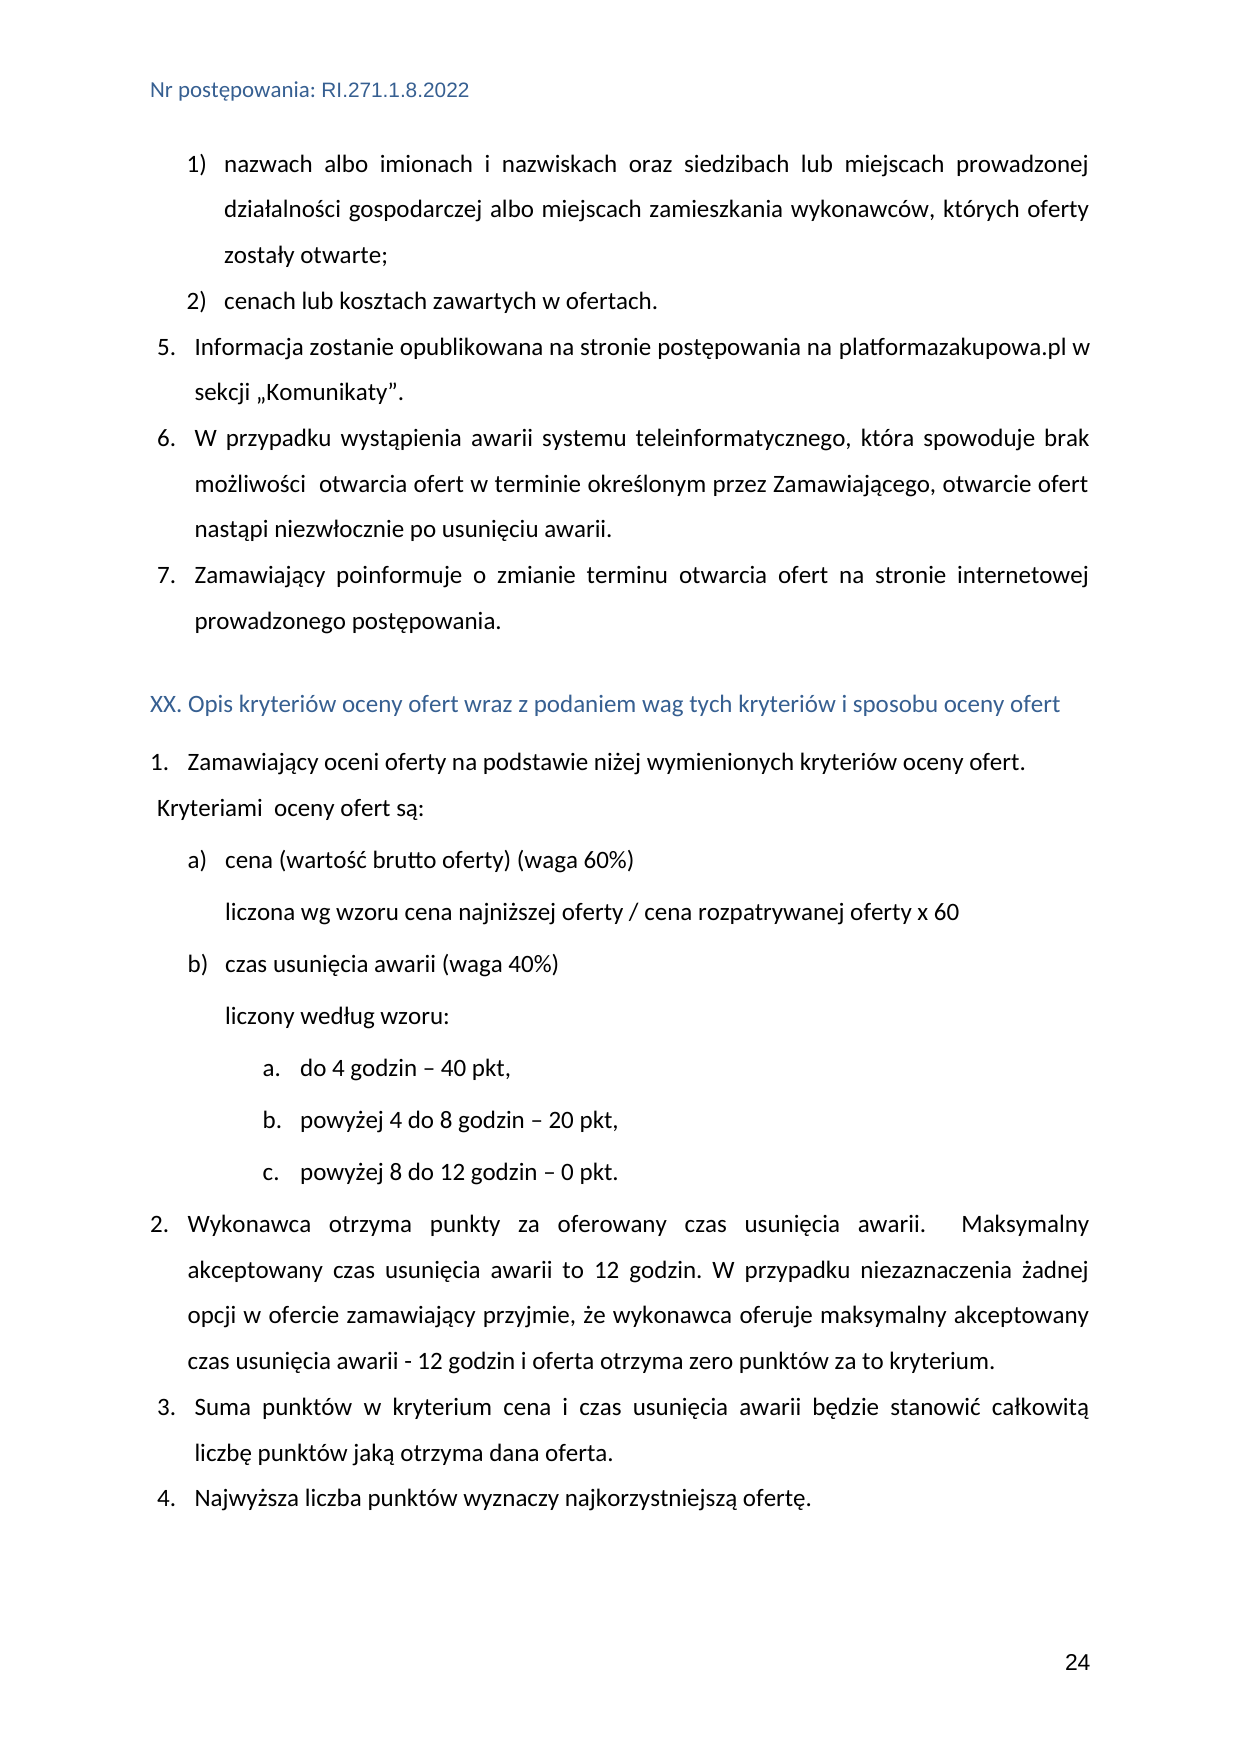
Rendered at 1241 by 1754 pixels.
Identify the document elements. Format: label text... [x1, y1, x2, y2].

list Informacja zostanie opublikowana na stronie postępowania na platformazakupowa.pl w sekcji „Komunikaty”. [157, 331, 1090, 407]
list powyżej 8 do 12 godzin – 0 pkt. [262, 1156, 1090, 1187]
list Zamawiający oceni oferty na podstawie niżej wymienionych kryteriów oceny ofert. [150, 746, 1090, 777]
list Wykonawca otrzyma punkty za oferowany czas usunięcia awarii. Maksymalny akceptowany czas usunięcia awarii to 12 godzin. W przypadku niezaznaczenia żadnej opcji w ofercie zamawiający przyjmie, że wykonawca oferuje maksymalny akceptowany czas usunięcia awarii - 12 godzin i oferta otrzyma zero punktów za to kryterium. [150, 1208, 1090, 1376]
list do 4 godzin – 40 pkt, [262, 1052, 1090, 1083]
list Suma punktów w kryterium cena i czas usunięcia awarii będzie stanowić całkowitą liczbę punktów jaką otrzyma dana oferta. [157, 1391, 1090, 1467]
list cena (wartość brutto oferty) (waga 60%) [187, 844, 1090, 875]
list nazwach albo imionach i nazwiskach oraz siedzibach lub miejscach prowadzonej działalności gospodarczej albo miejscach zamieszkania wykonawców, których oferty zostały otwarte; [186, 148, 1090, 270]
text liczona wg wzoru cena najniższej oferty / cena rozpatrywanej oferty x 60 [225, 896, 1090, 927]
text Kryteriami oceny ofert są: [157, 792, 1090, 823]
list Zamawiający poinformuje o zmianie terminu otwarcia ofert na stronie internetowej prowadzonego postępowania. [157, 559, 1090, 636]
list czas usunięcia awarii (waga 40%) [187, 948, 1090, 979]
subtitle XX. Opis kryteriów oceny ofert wraz z podaniem wag tych kryteriów i sposobu oceny ofert [150, 688, 1090, 719]
list Najwyższa liczba punktów wyznaczy najkorzystniejszą ofertę. [157, 1482, 1090, 1513]
list powyżej 4 do 8 godzin – 20 pkt, [262, 1104, 1090, 1134]
list cenach lub kosztach zawartych w ofertach. [186, 285, 1090, 315]
list W przypadku wystąpienia awarii systemu teleinformatycznego, która spowoduje brak możliwości otwarcia ofert w terminie określonym przez Zamawiającego, otwarcie ofert nastąpi niezwłocznie po usunięciu awarii. [157, 422, 1090, 544]
text liczony według wzoru: [225, 1000, 1090, 1031]
